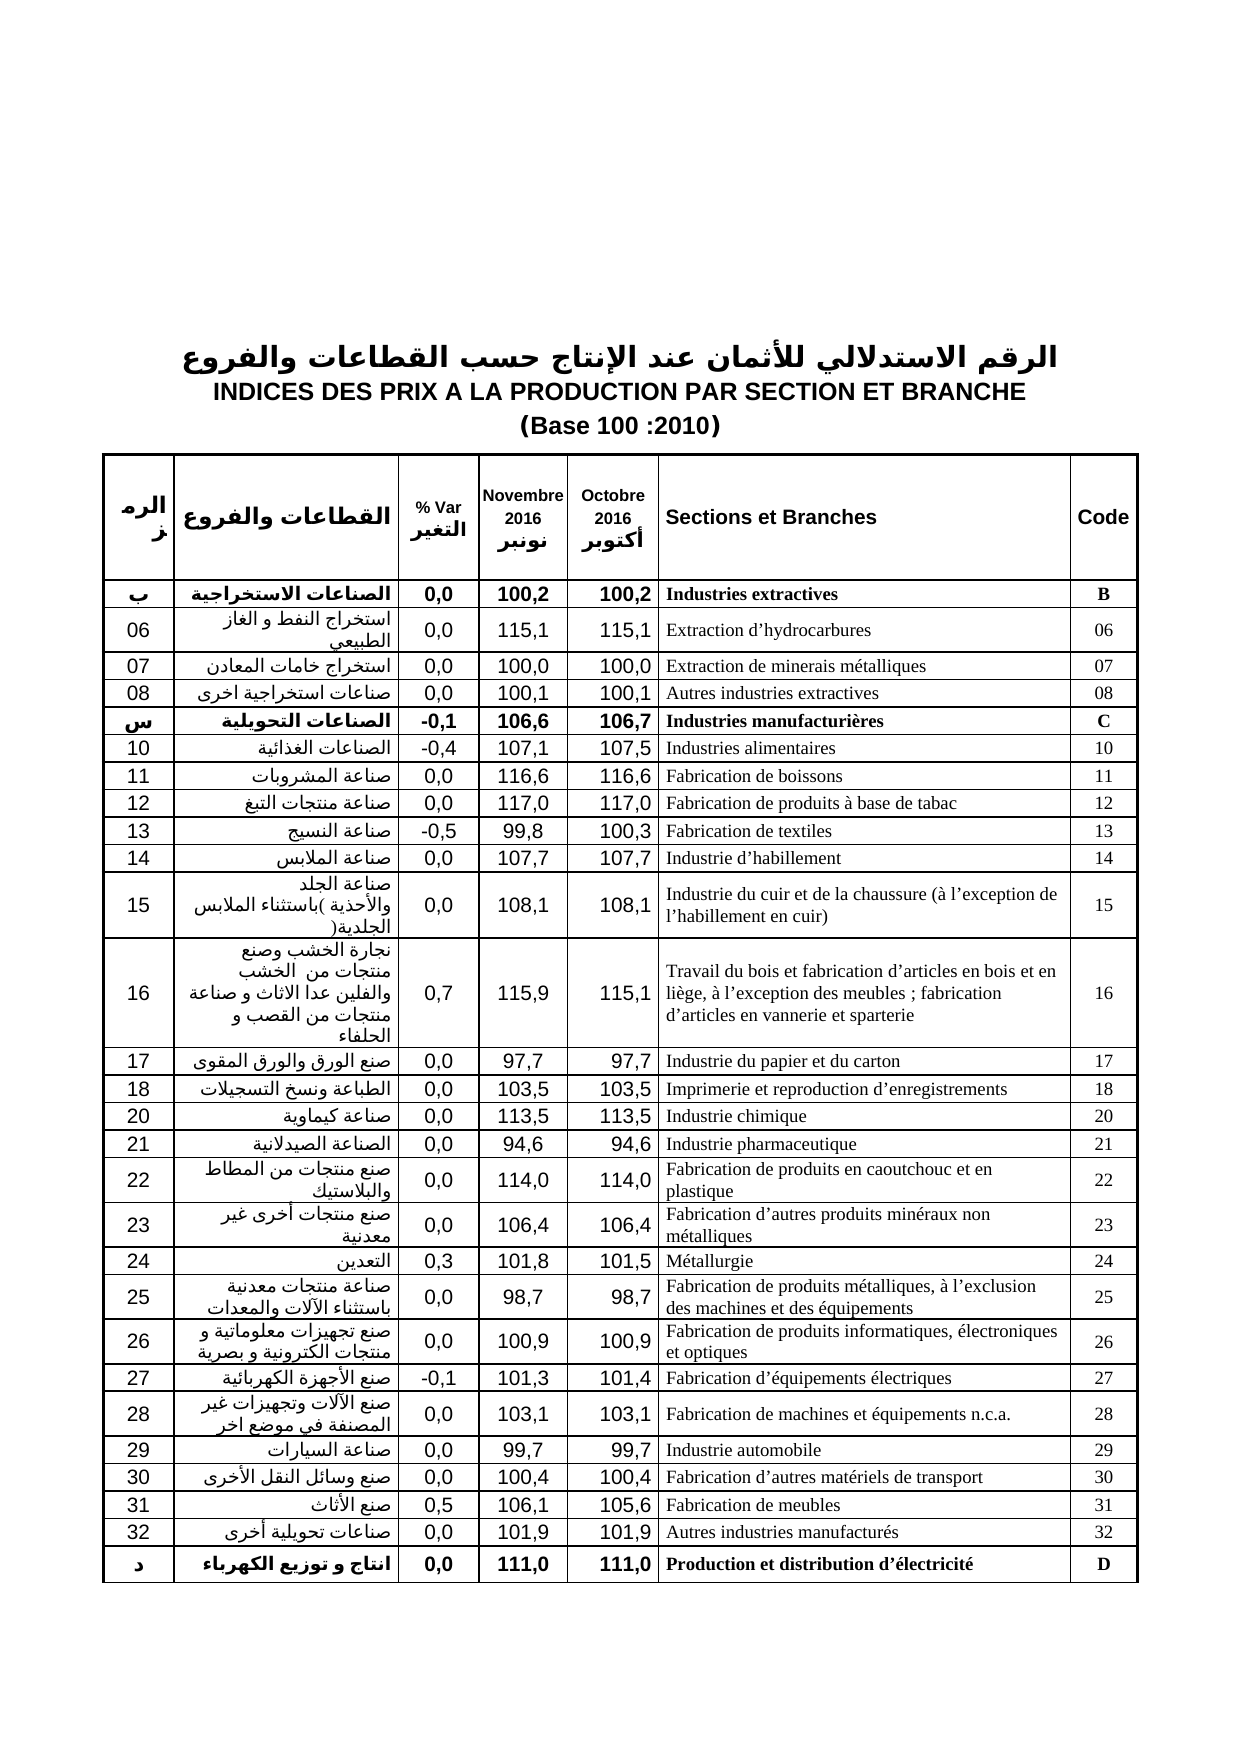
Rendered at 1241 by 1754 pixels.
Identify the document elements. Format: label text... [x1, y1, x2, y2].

table_cell صناعة الجلد والأحذية )باستثناء الملابس الجلدية( [175, 873, 398, 937]
table_cell الصناعات الغذائية [175, 735, 398, 761]
table_cell 0,7 [399, 939, 478, 1047]
table_cell 103,5 [480, 1076, 567, 1102]
table_cell صنع تجهيزات معلوماتية و منتجات الكترونية و بصرية [175, 1320, 398, 1363]
text الرقم الاستدلالي للأثمان عند الإنتاج حسب القطاعات والفروع [148, 340, 1093, 374]
table_cell 17 [1071, 1048, 1136, 1074]
table_cell Fabrication de textiles [659, 818, 1070, 843]
table_cell 0,0 [399, 790, 478, 816]
table_cell 22 [1071, 1158, 1136, 1201]
table_cell Travail du bois et fabrication d’articles en bois et en liège, à l’exception des meubles ; fabrication d’articles en vannerie et sparterie [659, 939, 1070, 1047]
table_cell 113,5 [568, 1103, 658, 1129]
table_cell 106,1 [480, 1492, 567, 1518]
table_cell 106,4 [568, 1203, 658, 1246]
table_cell 0,0 [399, 1158, 478, 1201]
table_cell 31 [105, 1492, 173, 1518]
table_cell 101,9 [568, 1519, 658, 1545]
table_header Var % التغير [399, 456, 478, 579]
table_cell 08 [1071, 680, 1136, 706]
table_cell 22 [105, 1158, 173, 1201]
table_cell الصناعات التحويلية [175, 708, 398, 733]
table_cell 12 [1071, 790, 1136, 816]
table_cell 0,0 [399, 763, 478, 788]
table_cell 14 [105, 845, 173, 871]
table_cell 0,0 [399, 1464, 478, 1490]
table_cell -0,1 [399, 708, 478, 733]
table_cell Fabrication de produits métalliques, à l’exclusion des machines et des équipements [659, 1275, 1070, 1318]
table_cell Métallurgie [659, 1248, 1070, 1273]
table_cell 26 [1071, 1320, 1136, 1363]
table_cell -0,5 [399, 818, 478, 843]
table_cell Fabrication de produits informatiques, électroniques et optiques [659, 1320, 1070, 1363]
table_cell 11 [1071, 763, 1136, 788]
table_cell 0,0 [399, 680, 478, 706]
table_cell صناعة السيارات [175, 1437, 398, 1463]
table_cell 06 [105, 608, 173, 651]
table_cell صناعة المشروبات [175, 763, 398, 788]
table_cell Industrie du cuir et de la chaussure (à l’exception de l’habillement en cuir) [659, 873, 1070, 937]
table_cell 14 [1071, 845, 1136, 871]
table_cell 103,5 [568, 1076, 658, 1102]
table_cell 99,7 [568, 1437, 658, 1463]
table_cell -0,4 [399, 735, 478, 761]
table_cell 23 [1071, 1203, 1136, 1246]
table_cell 32 [1071, 1519, 1136, 1545]
table_cell صنع منتجات من المطاط والبلاستيك [175, 1158, 398, 1201]
table_cell Industries extractives [659, 581, 1070, 606]
table_header Novembre 2016 نونبر [480, 456, 567, 579]
table_cell 10 [105, 735, 173, 761]
table_cell 101,3 [480, 1365, 567, 1390]
table_cell Fabrication d’autres matériels de transport [659, 1464, 1070, 1490]
table_cell 31 [1071, 1492, 1136, 1518]
table_cell 101,8 [480, 1248, 567, 1273]
table_cell 28 [1071, 1392, 1136, 1435]
text INDICES DES PRIX A SECTION ET BRANCHE [148, 374, 1093, 407]
table_cell 100,0 [480, 653, 567, 678]
table_cell 0,0 [399, 1275, 478, 1318]
table_cell 13 [1071, 818, 1136, 843]
table_cell Fabrication d’équipements électriques [659, 1365, 1070, 1390]
table_cell 10 [1071, 735, 1136, 761]
table_cell Fabrication de meubles [659, 1492, 1070, 1518]
table_cell Fabrication de machines et équipements n.c.a. [659, 1392, 1070, 1435]
table_cell 23 [105, 1203, 173, 1246]
table_cell 108,1 [480, 873, 567, 937]
table_cell 101,9 [480, 1519, 567, 1545]
table_cell Fabrication d’autres produits minéraux non métalliques [659, 1203, 1070, 1246]
table_cell الصناعة الصيدلانية [175, 1131, 398, 1157]
table_cell صنع الآلات وتجهيزات غير المصنفة في موضع اخر [175, 1392, 398, 1435]
table_cell 27 [105, 1365, 173, 1390]
table_cell 08 [105, 680, 173, 706]
table_cell 117,0 [568, 790, 658, 816]
table_cell التعدين [175, 1248, 398, 1273]
table_cell 20 [1071, 1103, 1136, 1129]
table_cell 116,6 [568, 763, 658, 788]
table_cell 0,5 [399, 1492, 478, 1518]
table_cell Industrie du papier et du carton [659, 1048, 1070, 1074]
text (Base 100 :2010) [148, 407, 1093, 441]
table_cell 07 [1071, 653, 1136, 678]
table_header Code [1071, 456, 1136, 579]
table_cell صناعات استخراجية اخرى [175, 680, 398, 706]
table_cell 106,7 [568, 708, 658, 733]
table_cell Industries manufacturières [659, 708, 1070, 733]
table_cell 0,0 [399, 581, 478, 606]
table_cell D [1071, 1547, 1136, 1582]
table_cell 25 [105, 1275, 173, 1318]
table_cell Industrie pharmaceutique [659, 1131, 1070, 1157]
table_cell 25 [1071, 1275, 1136, 1318]
table_cell B [1071, 581, 1136, 606]
table_cell 0,0 [399, 653, 478, 678]
table_cell C [1071, 708, 1136, 733]
table_cell 0,0 [399, 1437, 478, 1463]
table_cell 100,2 [568, 581, 658, 606]
table_cell صناعة كيماوية [175, 1103, 398, 1129]
table_cell -0,1 [399, 1365, 478, 1390]
table_cell 101,5 [568, 1248, 658, 1273]
table_cell 0,0 [399, 1519, 478, 1545]
table_cell 111,0 [568, 1547, 658, 1582]
table_cell 115,1 [480, 608, 567, 651]
table_cell 16 [1071, 939, 1136, 1047]
table_cell س [105, 708, 173, 733]
table_cell 100,1 [480, 680, 567, 706]
table_cell 108,1 [568, 873, 658, 937]
table_cell 114,0 [568, 1158, 658, 1201]
table_cell 107,5 [568, 735, 658, 761]
table_cell 0,0 [399, 845, 478, 871]
table_header الرمز [105, 456, 173, 579]
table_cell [175, 1547, 398, 1582]
table_header Octobre 2016 أكتوبر [568, 456, 658, 579]
table_cell 100,0 [568, 653, 658, 678]
table_cell 0,0 [399, 1131, 478, 1157]
table_cell Imprimerie et reproduction d’enregistrements [659, 1076, 1070, 1102]
table_cell 07 [105, 653, 173, 678]
table_cell ب [105, 581, 173, 606]
table_cell 12 [105, 790, 173, 816]
table_cell صناعة النسيج [175, 818, 398, 843]
table_cell 18 [105, 1076, 173, 1102]
table_cell 98,7 [568, 1275, 658, 1318]
table_cell صناعة منتجات التبغ [175, 790, 398, 816]
table_cell 21 [105, 1131, 173, 1157]
table_cell 29 [105, 1437, 173, 1463]
table_cell 24 [105, 1248, 173, 1273]
table_cell Extraction de minerais métalliques [659, 653, 1070, 678]
table_cell 0,3 [399, 1248, 478, 1273]
table_cell صنع الأجهزة الكهربائية [175, 1365, 398, 1390]
table_cell 99,7 [480, 1437, 567, 1463]
table_cell 100,2 [480, 581, 567, 606]
table_cell 28 [105, 1392, 173, 1435]
table_cell Fabrication de produits en caoutchouc et en plastique [659, 1158, 1070, 1201]
table_header Sections et Branches [659, 456, 1070, 579]
table_cell Extraction d’hydrocarbures [659, 608, 1070, 651]
table_cell 24 [1071, 1248, 1136, 1273]
table_cell 0,0 [399, 1048, 478, 1074]
table_cell 27 [1071, 1365, 1136, 1390]
table_header القطاعات والفروع [175, 456, 398, 579]
table_cell 100,9 [480, 1320, 567, 1363]
table_cell Fabrication de boissons [659, 763, 1070, 788]
table_cell 17 [105, 1048, 173, 1074]
table_cell نجارة الخشب وصنع منتجات من الخشب والفلين عدا الاثاث و صناعة منتجات من القصب و الحلفاء [175, 939, 398, 1047]
table_cell 100,1 [568, 680, 658, 706]
table_cell 0,0 [399, 1076, 478, 1102]
table_cell استخراج النفط و الغاز الطبيعي [175, 608, 398, 651]
table_cell 114,0 [480, 1158, 567, 1201]
table_cell صناعة الملابس [175, 845, 398, 871]
table_cell 0,0 [399, 608, 478, 651]
table_cell Industrie chimique [659, 1103, 1070, 1129]
table_cell Autres industries extractives [659, 680, 1070, 706]
table_cell د [105, 1547, 173, 1582]
table_cell 111,0 [480, 1547, 567, 1582]
table_cell 97,7 [480, 1048, 567, 1074]
table_cell 0,0 [399, 1392, 478, 1435]
table_cell استخراج خامات المعادن [175, 653, 398, 678]
table_cell 0,0 [399, 1547, 478, 1582]
table_cell 11 [105, 763, 173, 788]
table_cell Industrie d’habillement [659, 845, 1070, 871]
table_cell 100,4 [568, 1464, 658, 1490]
table_cell Industries alimentaires [659, 735, 1070, 761]
table_cell 29 [1071, 1437, 1136, 1463]
table_cell 106,4 [480, 1203, 567, 1246]
table_cell 113,5 [480, 1103, 567, 1129]
table_cell 0,0 [399, 1203, 478, 1246]
table_cell 115,1 [568, 939, 658, 1047]
table_cell 107,1 [480, 735, 567, 761]
table_cell صنع وسائل النقل الأخرى [175, 1464, 398, 1490]
table_cell 97,7 [568, 1048, 658, 1074]
table_cell Autres industries manufacturés [659, 1519, 1070, 1545]
table_cell 16 [105, 939, 173, 1047]
table_cell 94,6 [568, 1131, 658, 1157]
table_cell 26 [105, 1320, 173, 1363]
table_cell 103,1 [568, 1392, 658, 1435]
table_cell 06 [1071, 608, 1136, 651]
table_cell 100,3 [568, 818, 658, 843]
table_cell 117,0 [480, 790, 567, 816]
table_cell صنع منتجات أخرى غير معدنية [175, 1203, 398, 1246]
table_cell 98,7 [480, 1275, 567, 1318]
table_cell 115,1 [568, 608, 658, 651]
table_cell Fabrication de produits à base de tabac [659, 790, 1070, 816]
table_cell 103,1 [480, 1392, 567, 1435]
table_cell 18 [1071, 1076, 1136, 1102]
table_cell 0,0 [399, 1320, 478, 1363]
table_cell 32 [105, 1519, 173, 1545]
table_cell 107,7 [480, 845, 567, 871]
table_cell Industrie automobile [659, 1437, 1070, 1463]
table_cell 30 [105, 1464, 173, 1490]
table_cell 15 [105, 873, 173, 937]
table_cell 13 [105, 818, 173, 843]
table_cell 101,4 [568, 1365, 658, 1390]
table_cell 0,0 [399, 873, 478, 937]
table_cell 21 [1071, 1131, 1136, 1157]
table_cell صنع الورق والورق المقوى [175, 1048, 398, 1074]
table_cell الطباعة ونسخ التسجيلات [175, 1076, 398, 1102]
table_cell 94,6 [480, 1131, 567, 1157]
table_cell 116,6 [480, 763, 567, 788]
table_cell صنع الأثاث [175, 1492, 398, 1518]
table_cell 107,7 [568, 845, 658, 871]
table_cell 106,6 [480, 708, 567, 733]
table_cell صناعات تحويلية أخرى [175, 1519, 398, 1545]
table_cell 99,8 [480, 818, 567, 843]
table_cell 30 [1071, 1464, 1136, 1490]
table_cell 100,9 [568, 1320, 658, 1363]
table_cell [659, 1547, 1070, 1582]
table_cell 20 [105, 1103, 173, 1129]
table_cell 115,9 [480, 939, 567, 1047]
table_cell الصناعات الاستخراجية [175, 581, 398, 606]
table_cell 0,0 [399, 1103, 478, 1129]
table_cell 100,4 [480, 1464, 567, 1490]
table_cell 15 [1071, 873, 1136, 937]
table_cell صناعة منتجات معدنية باستثناء الآلات والمعدات [175, 1275, 398, 1318]
table_cell 105,6 [568, 1492, 658, 1518]
